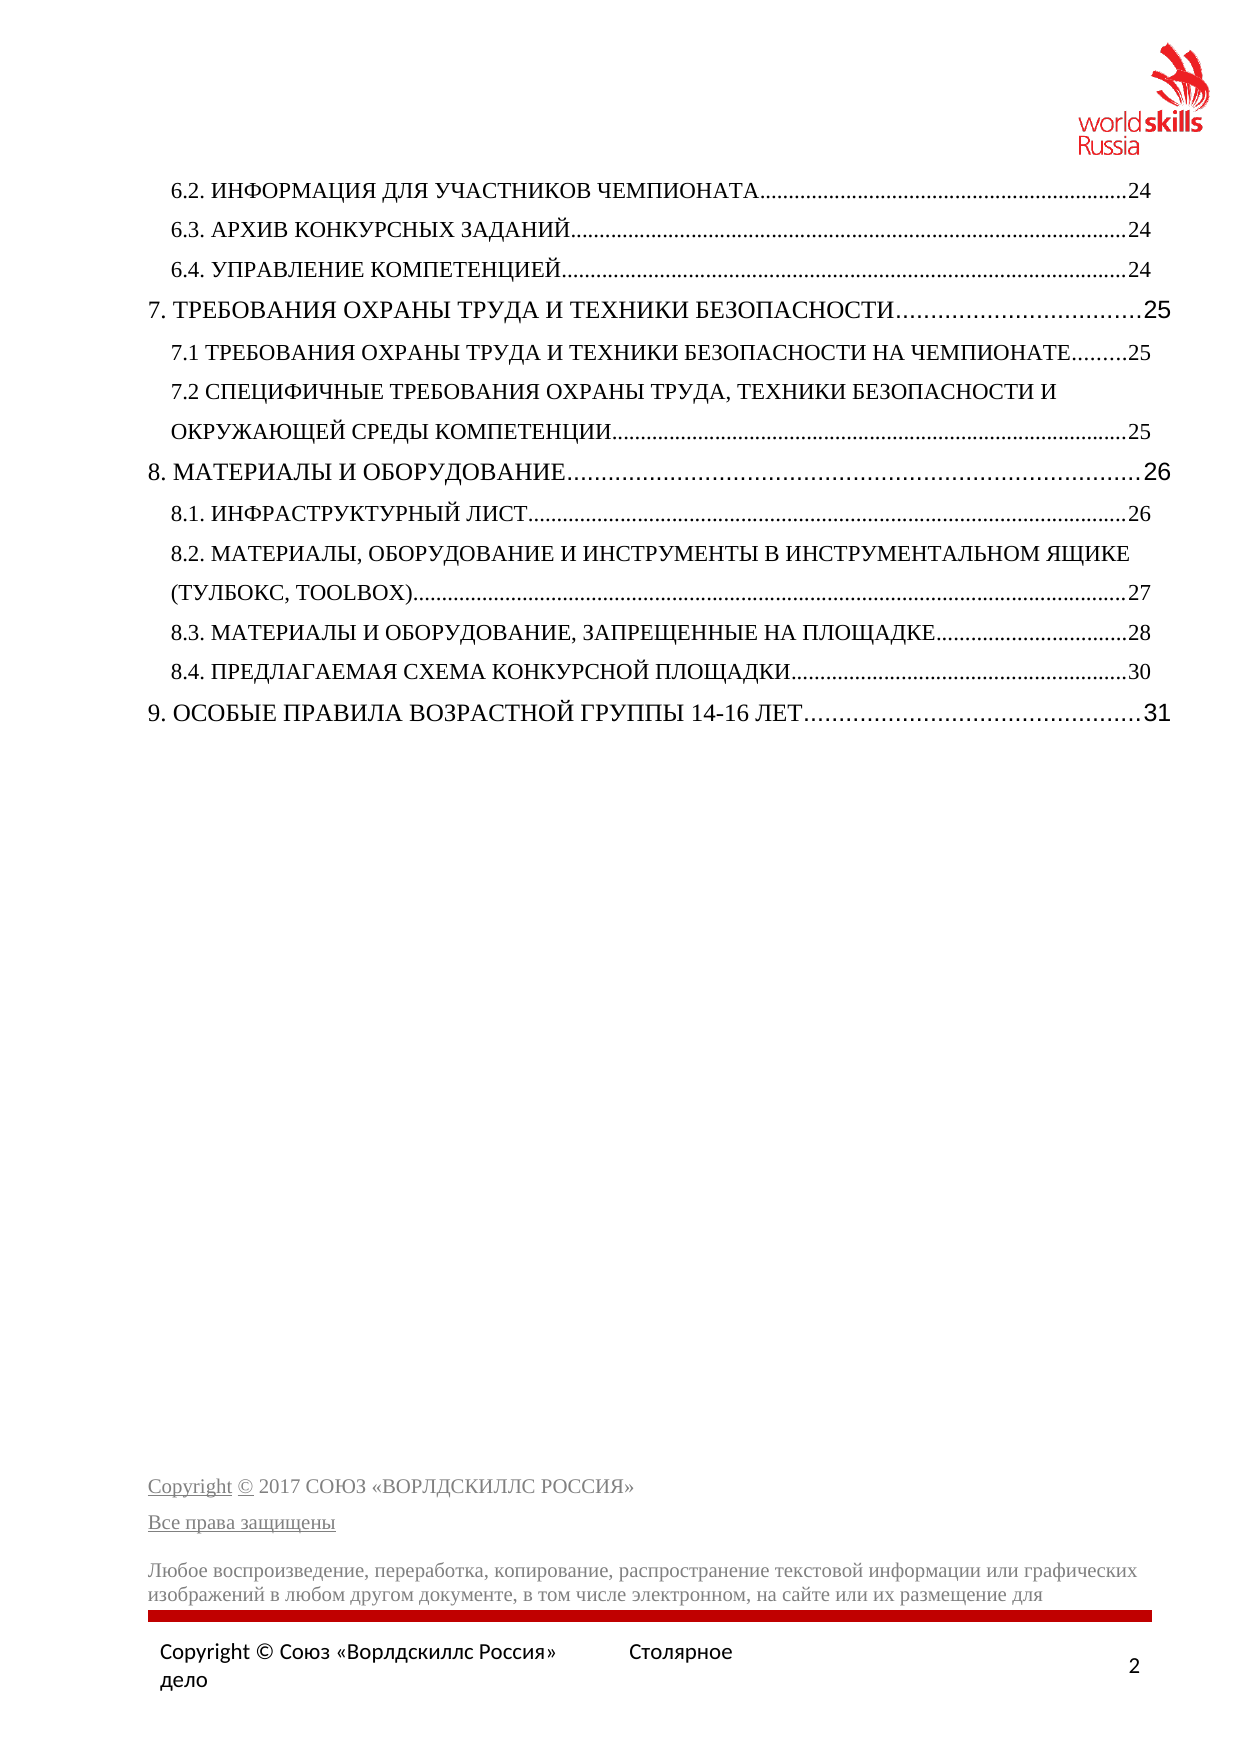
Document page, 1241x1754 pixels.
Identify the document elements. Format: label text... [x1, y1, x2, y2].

text 7.1 ТРЕБОВАНИЯ ОХРАНЫ ТРУДА И ТЕХНИКИ БЕЗОПАСНОСТИ НА ЧЕМПИОНАТЕ 25 [171, 339, 1152, 365]
text 8.2. МАТЕРИАЛЫ, ОБОРУДОВАНИЕ И ИНСТРУМЕНТЫ В ИНСТРУМЕНТАЛЬНОМ ЯЩИКЕ (ТУЛБОКС, TOOLBOX) 27 [171, 540, 1152, 606]
picture [1078, 42, 1235, 155]
list Copyright © 2017 СОЮЗ «ВОРЛДСКИЛЛС РОССИЯ» [148, 1474, 1152, 1498]
text 7. ТРЕБОВАНИЯ ОХРАНЫ ТРУДА И ТЕХНИКИ БЕЗОПАСНОСТИ 25 [148, 296, 1152, 324]
text 6.2. ИНФОРМАЦИЯ ДЛЯ УЧАСТНИКОВ ЧЕМПИОНАТА 24 [171, 177, 1152, 203]
text 6.3. АРХИВ КОНКУРСНЫХ ЗАДАНИЙ 24 [171, 217, 1152, 243]
text 8.1. ИНФРАСТРУКТУРНЫЙ ЛИСТ 26 [171, 500, 1152, 527]
text 8.4. ПРЕДЛАГАЕМАЯ СХЕМА КОНКУРСНОЙ ПЛОЩАДКИ 30 [171, 658, 1152, 685]
text 9. ОСОБЫЕ ПРАВИЛА ВОЗРАСТНОЙ ГРУППЫ 14-16 ЛЕТ 31 [148, 698, 1152, 727]
text 8. МАТЕРИАЛЫ И ОБОРУДОВАНИЕ 26 [148, 457, 1152, 486]
text 6.4. УПРАВЛЕНИЕ КОМПЕТЕНЦИЕЙ 24 [171, 256, 1152, 282]
text Все права защищены [148, 1510, 1152, 1534]
text 7.2 СПЕЦИФИЧНЫЕ ТРЕБОВАНИЯ ОХРАНЫ ТРУДА, ТЕХНИКИ БЕЗОПАСНОСТИ И ОКРУЖАЮЩЕЙ СРЕДЫ КОМПЕТЕНЦИИ 25 [171, 378, 1152, 444]
text 8.3. МАТЕРИАЛЫ И ОБОРУДОВАНИЕ, ЗАПРЕЩЕННЫЕ НА ПЛОЩАДКЕ 28 [171, 619, 1152, 645]
